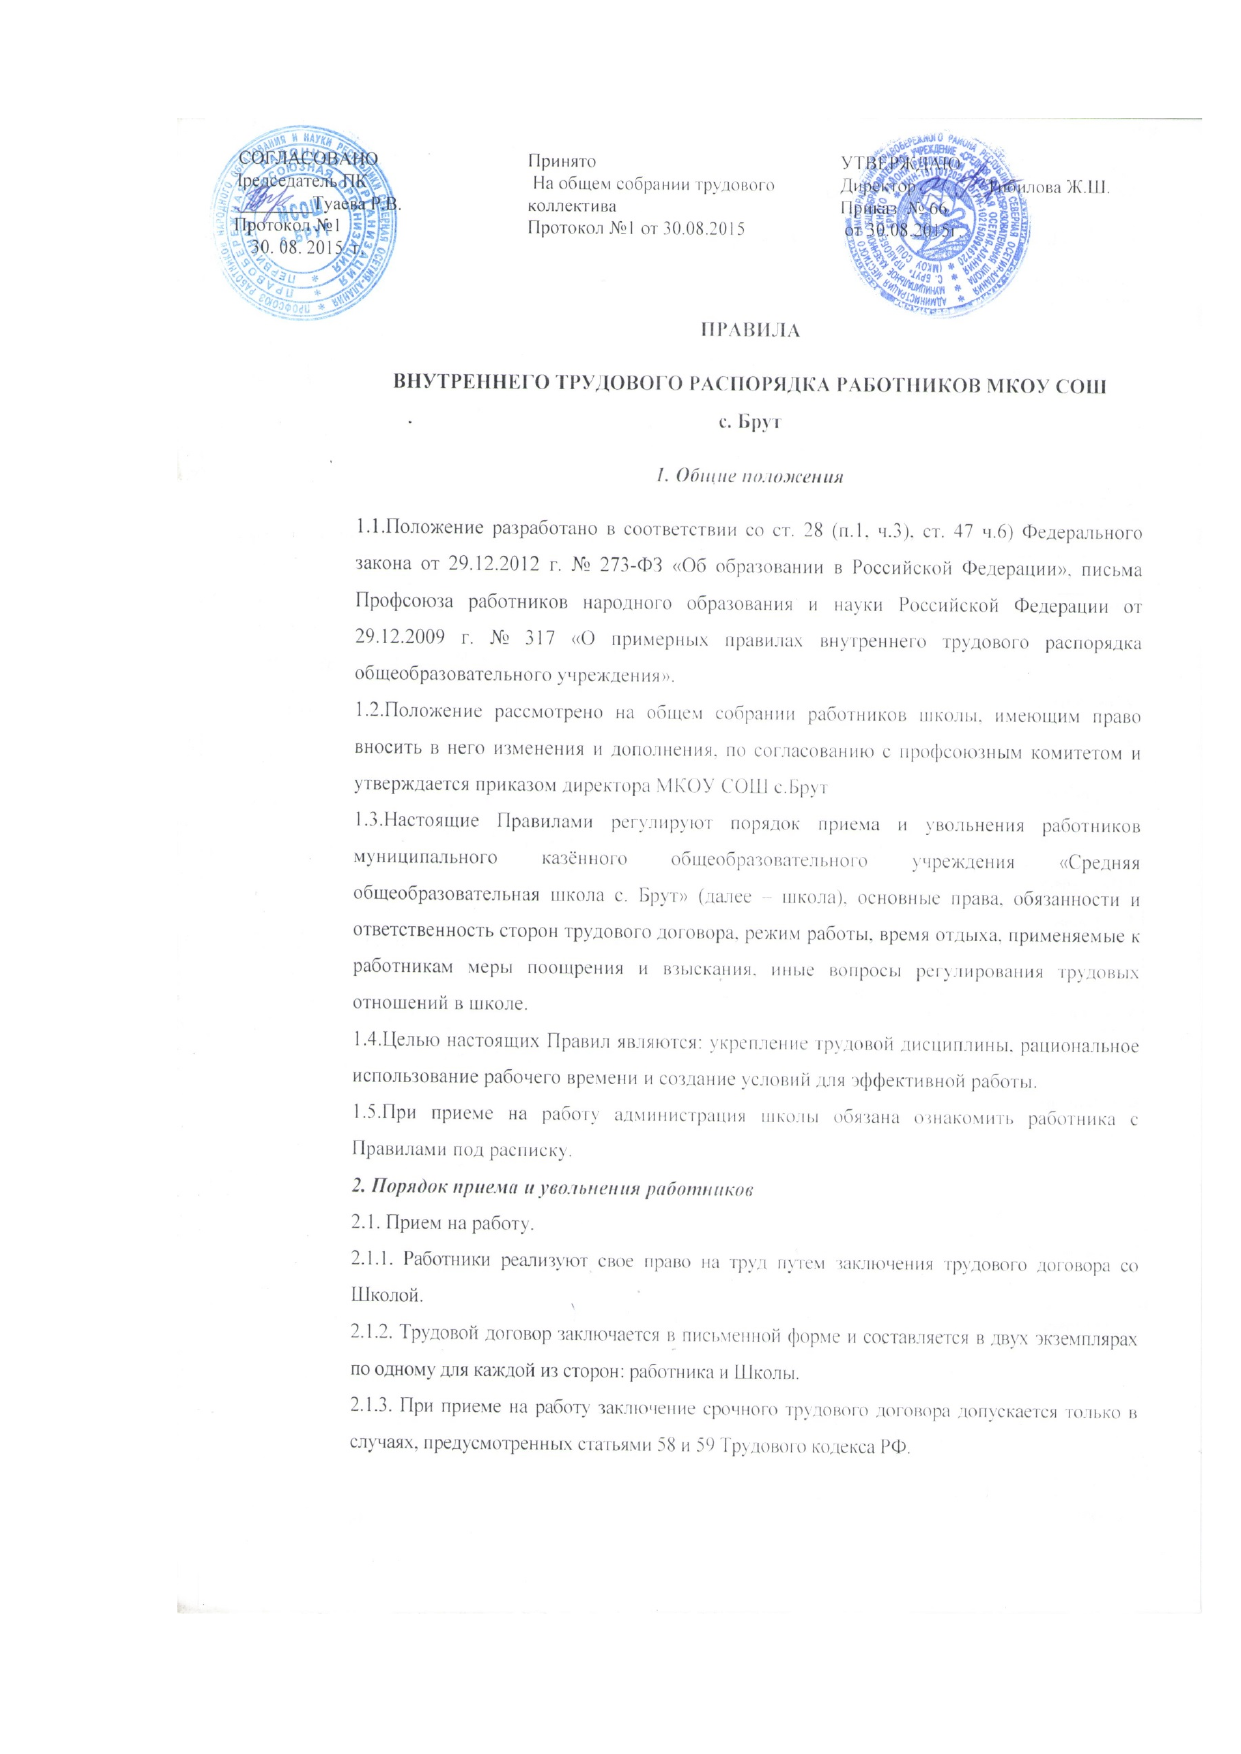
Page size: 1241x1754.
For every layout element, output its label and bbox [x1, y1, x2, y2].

picture [177, 118, 1203, 1614]
